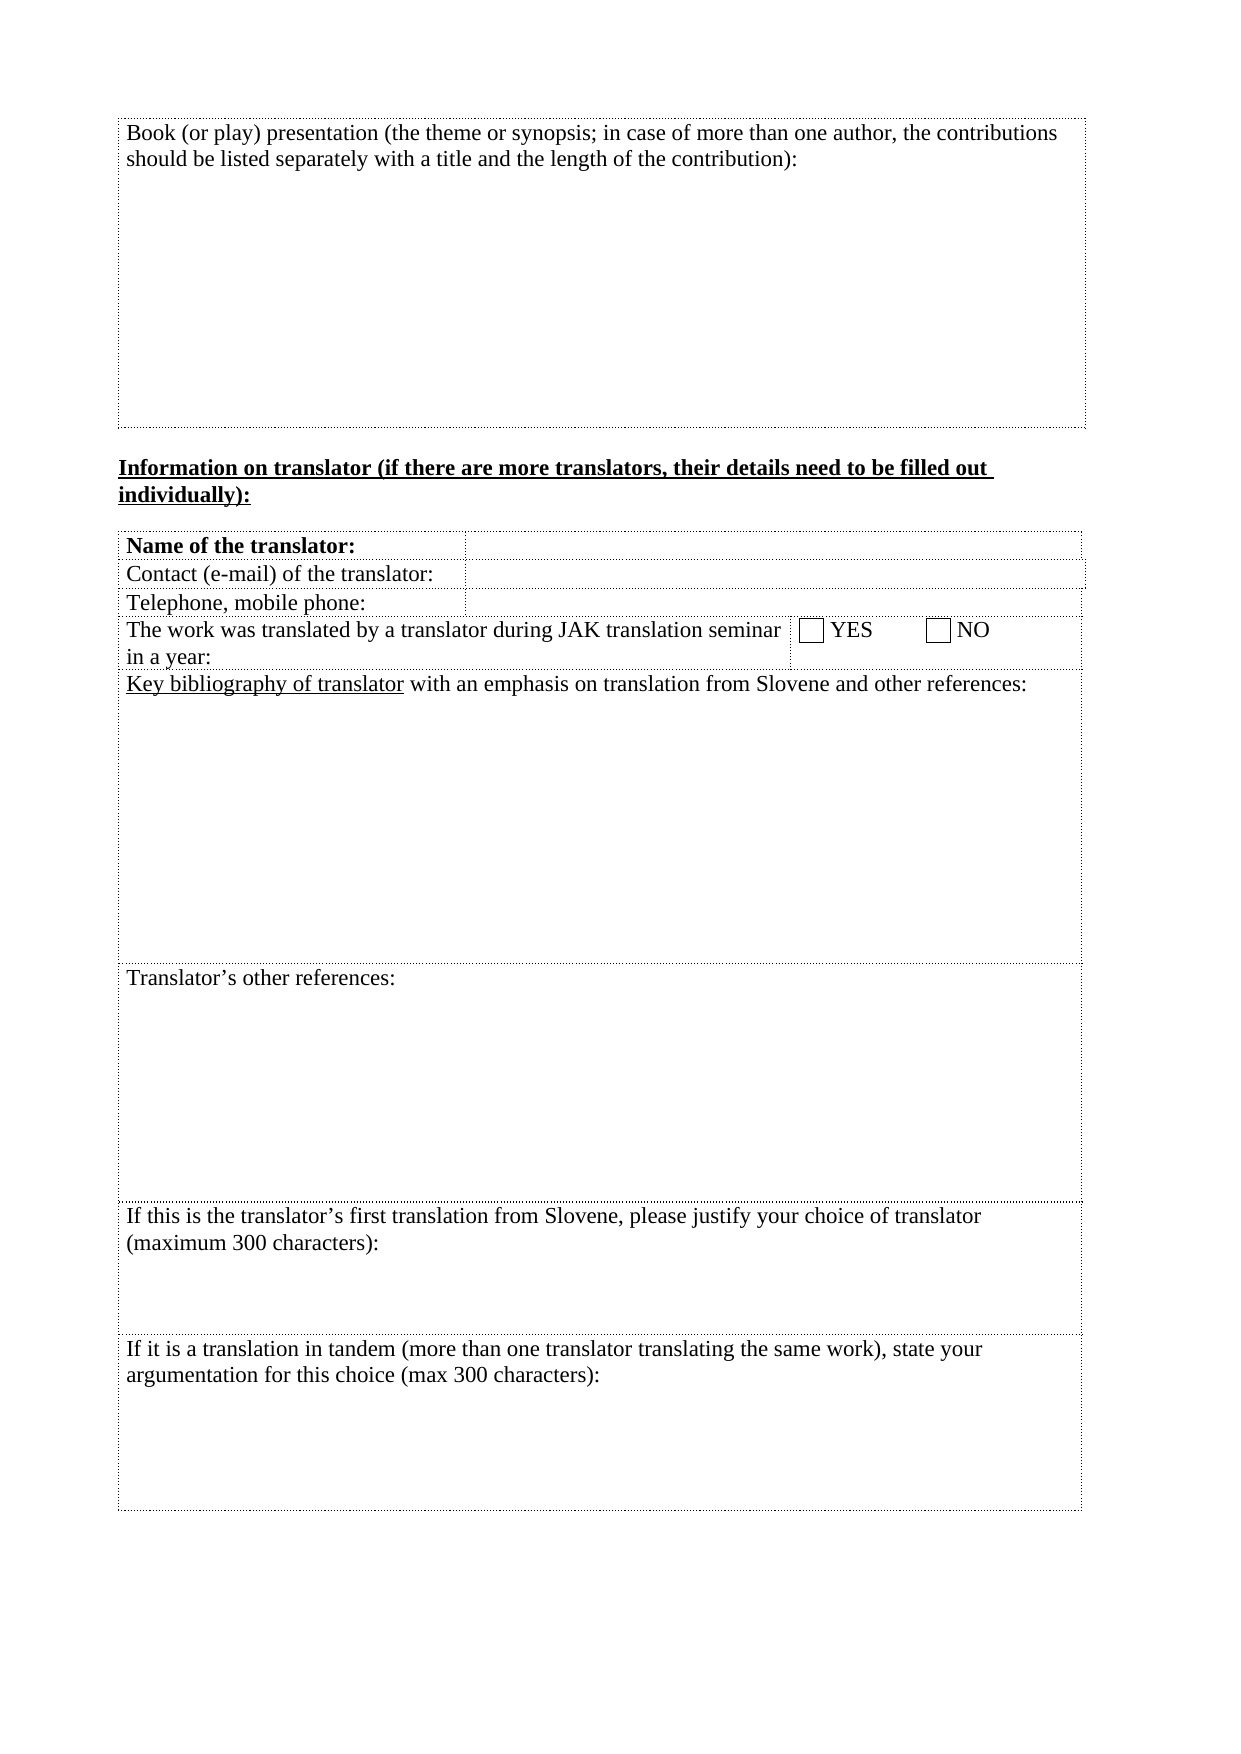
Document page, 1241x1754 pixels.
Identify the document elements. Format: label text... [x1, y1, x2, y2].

table_cell Contact (e-mail) of the translator: [119, 559, 466, 588]
table_cell The work was translated by a translator during JAK translation seminar in a year: [119, 616, 790, 669]
table_cell If it is a translation in tandem (more than one translator translating the same work), state your argumentation for this choice (max 300 characters): [119, 1334, 1082, 1510]
table_header Name of the translator: [119, 531, 466, 558]
table_cell Translator’s other references: [119, 963, 1082, 1201]
table_cell Key bibliography of translator with an emphasis on translation from Slovene and other references: [119, 669, 1082, 963]
text Information on translator (if there are more translators, their details need to be filled out individually): [118, 454, 1122, 507]
table_header Book (or play) presentation (the theme or synopsis; in case of more than one author, the contributions should be listed separately with a title and the length of the contribution): [119, 118, 1086, 427]
table_header [466, 531, 1082, 558]
table_cell YES NO [790, 616, 1082, 669]
table_cell Telephone, mobile phone: [119, 588, 466, 616]
table_cell [466, 588, 1082, 616]
table_cell If this is the translator’s first translation from Slovene, please justify your choice of translator (maximum 300 characters): [119, 1201, 1082, 1334]
table_cell [466, 559, 1086, 588]
